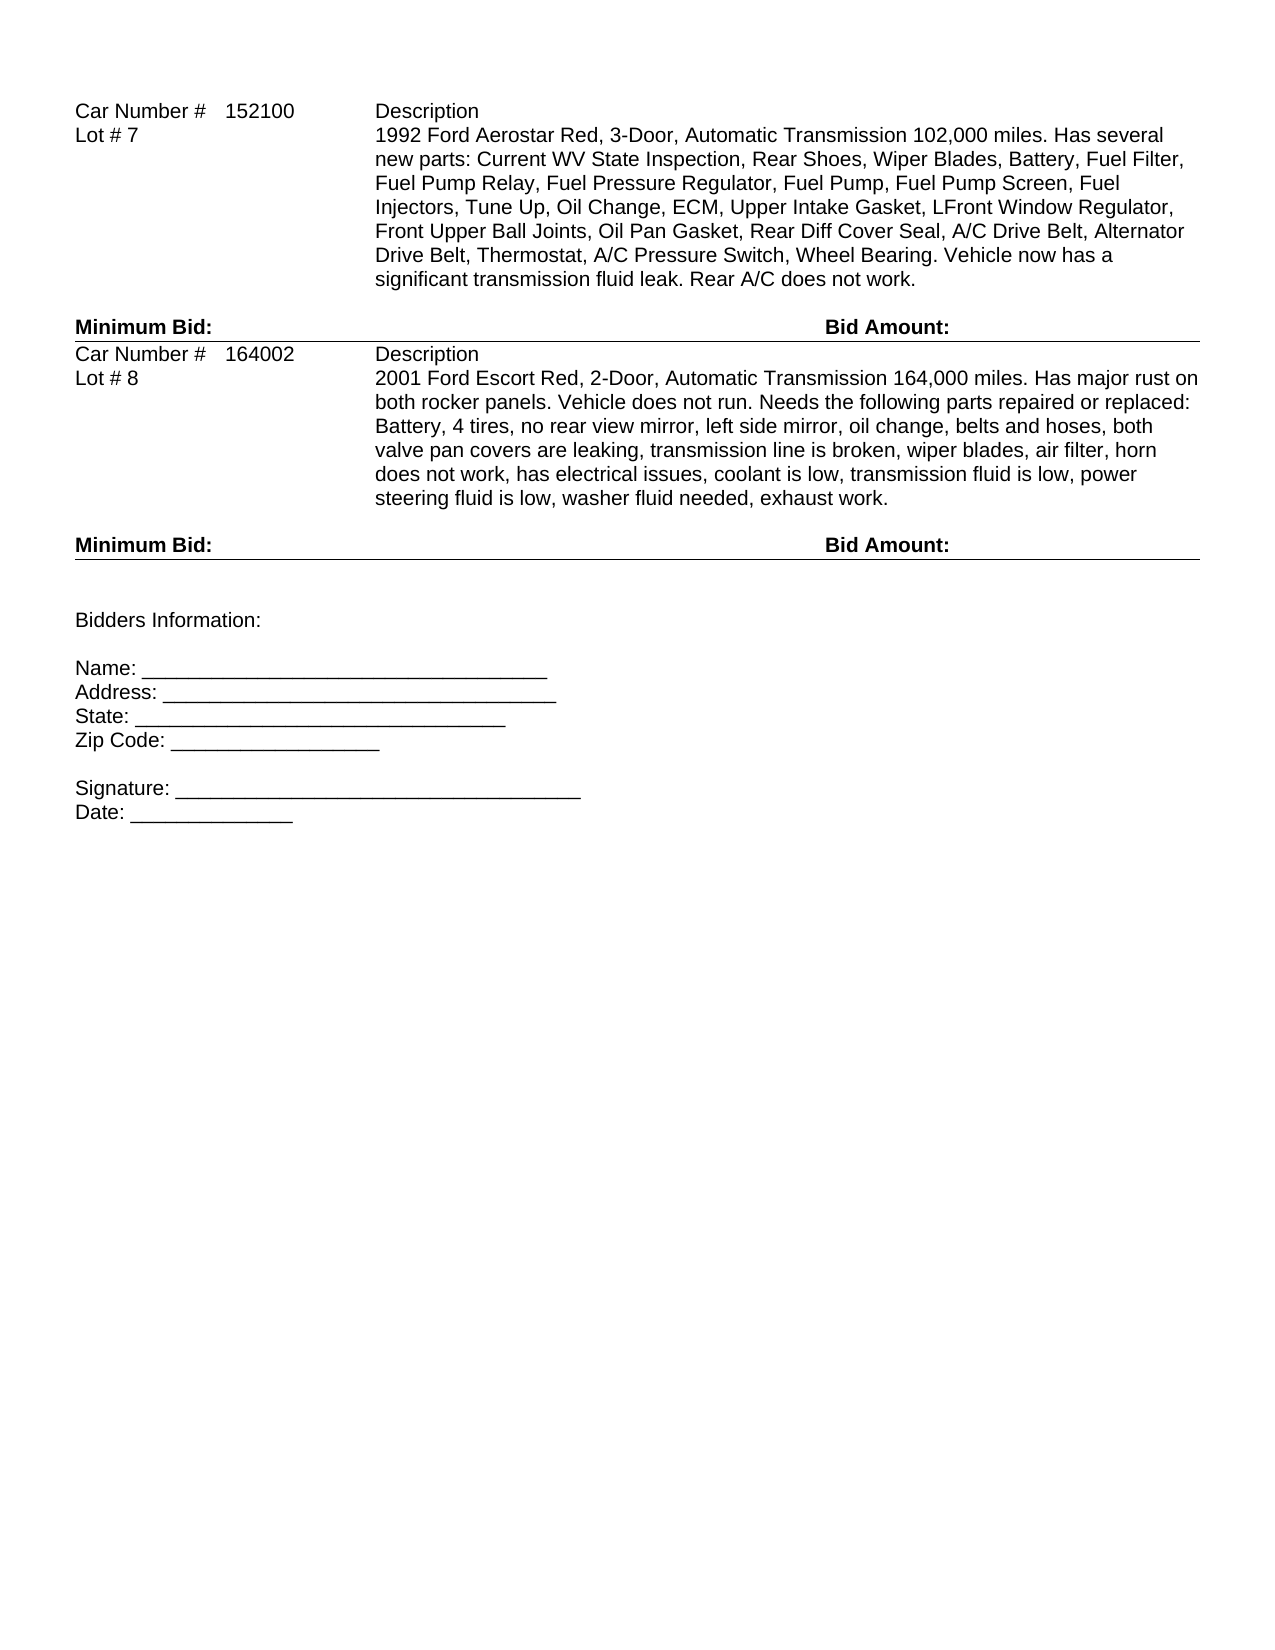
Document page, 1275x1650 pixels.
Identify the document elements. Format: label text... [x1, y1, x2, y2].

text Date: ______________ [75, 800, 1200, 824]
text Lot # 8 2001 Ford Escort Red, 2-Door, Automatic Transmission 164,000 miles. Has major rust on [75, 366, 1200, 389]
text new parts: Current WV State Inspection, Rear Shoes, Wiper Blades, Battery, Fuel Filter, [300, 147, 1200, 171]
text Signature: ___________________________________ [75, 776, 1200, 800]
text Address: __________________________________ [75, 680, 1200, 704]
text Minimum Bid: Bid Amount: [75, 314, 1200, 341]
text does not work, has electrical issues, coolant is low, transmission fluid is low, power [300, 461, 1200, 485]
text valve pan covers are leaking, transmission line is broken, wiper blades, air filter, horn [300, 437, 1200, 461]
text both rocker panels. Vehicle does not run. Needs the following parts repaired or replaced: [300, 389, 1200, 413]
text Injectors, Tune Up, Oil Change, ECM, Upper Intake Gasket, LFront Window Regulator, [300, 195, 1200, 219]
text Front Upper Ball Joints, Oil Pan Gasket, Rear Diff Cover Seal, A/C Drive Belt, Alternator [300, 219, 1200, 243]
text Car Number # 164002 Description [75, 342, 1200, 366]
text State: ________________________________ [75, 704, 1200, 728]
text significant transmission fluid leak. Rear A/C does not work. [300, 267, 1200, 291]
text Lot # 7 1992 Ford Aerostar Red, 3-Door, Automatic Transmission 102,000 miles. Has several [75, 123, 1200, 147]
text Bidders Information: [75, 608, 1200, 632]
text Car Number # 152100 Description [75, 99, 1200, 123]
text Drive Belt, Thermostat, A/C Pressure Switch, Wheel Bearing. Vehicle now has a [300, 243, 1200, 267]
text Zip Code: __________________ [75, 728, 1200, 752]
text Minimum Bid: Bid Amount: [75, 533, 1200, 559]
text Battery, 4 tires, no rear view mirror, left side mirror, oil change, belts and hoses, both [300, 413, 1200, 437]
text steering fluid is low, washer fluid needed, exhaust work. [300, 485, 1200, 509]
text Fuel Pump Relay, Fuel Pressure Regulator, Fuel Pump, Fuel Pump Screen, Fuel [300, 171, 1200, 195]
text Name: ___________________________________ [75, 656, 1200, 680]
